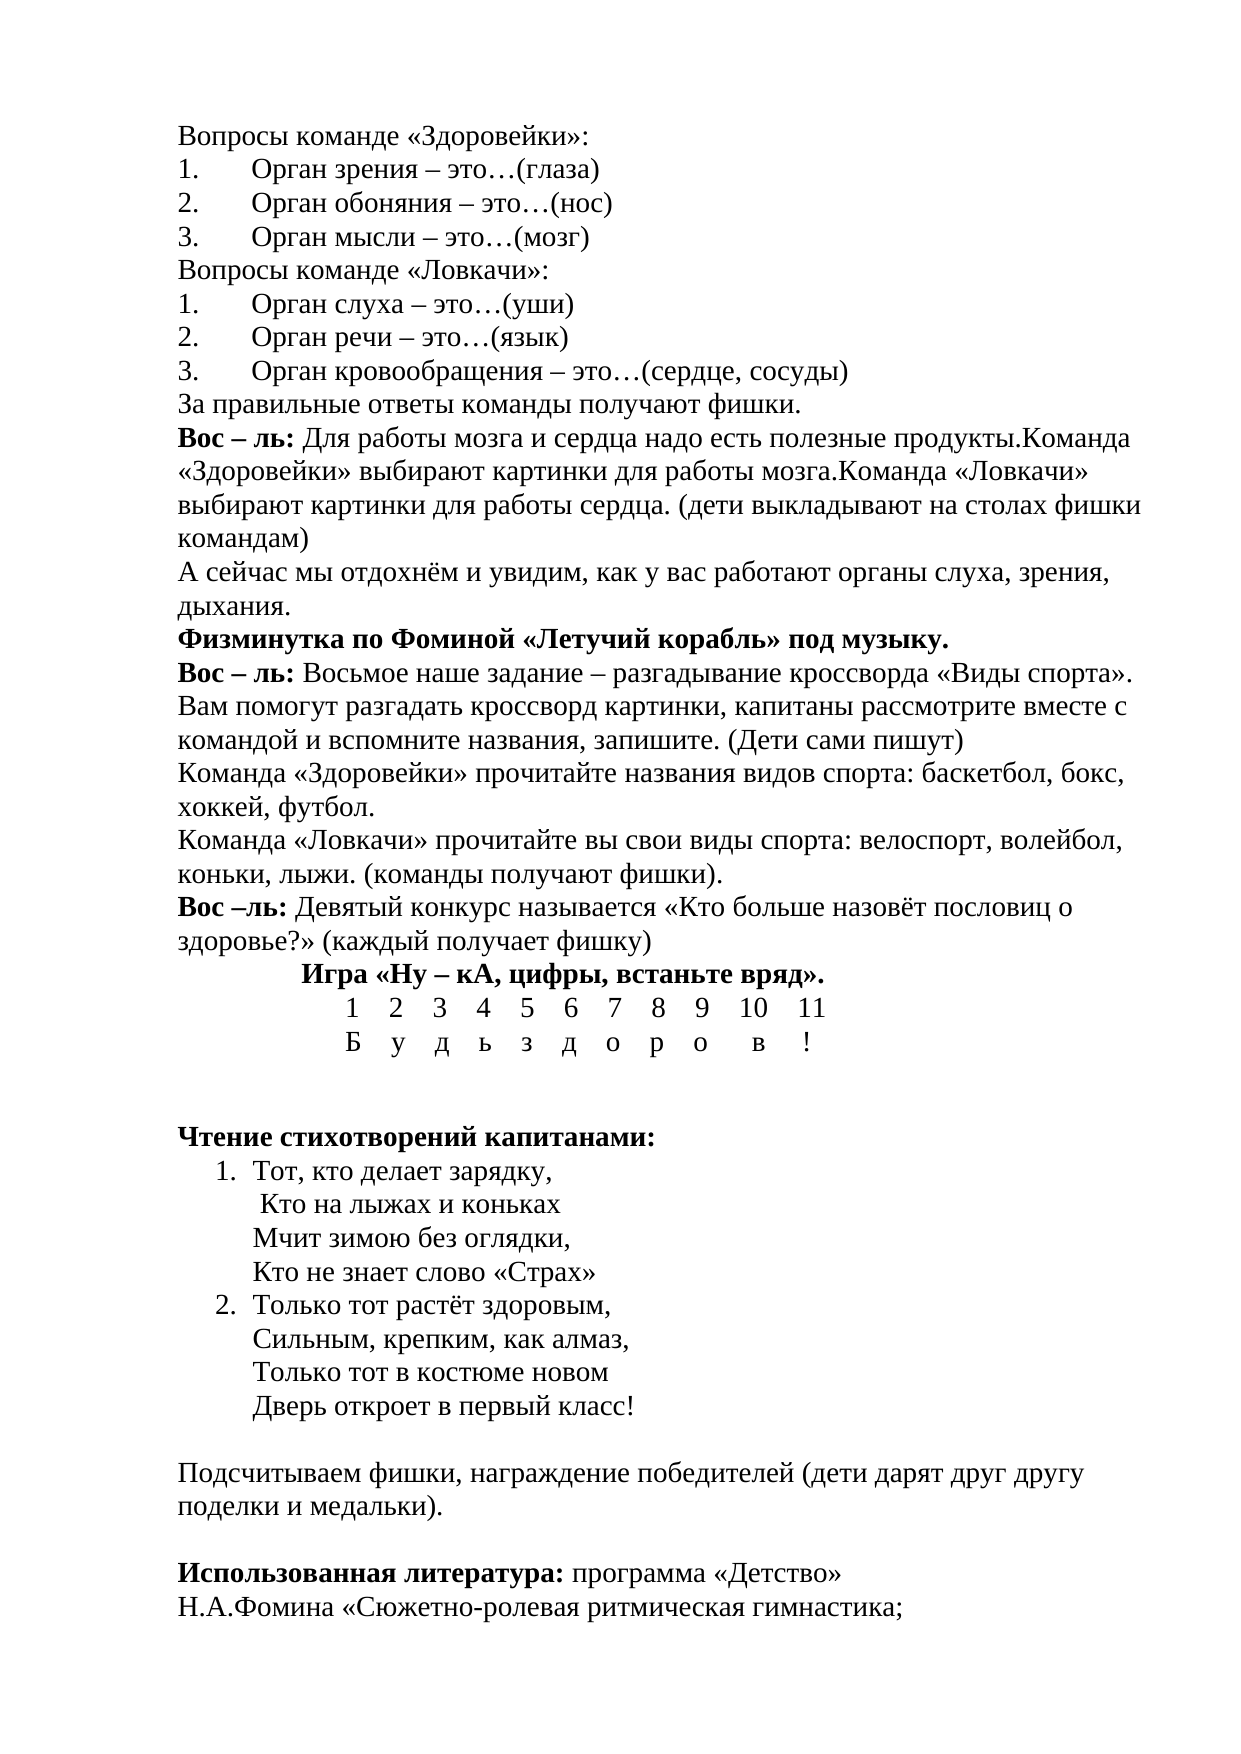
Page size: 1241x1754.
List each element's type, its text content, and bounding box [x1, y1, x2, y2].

text Подсчитываем фишки, награждение победителей (дети дарят друг другу поделки и медальки). [177, 1455, 1152, 1522]
text Физминутка по Фоминой «Летучий корабль» под музыку. [177, 621, 1152, 655]
text Вопросы команде «Здоровейки»: [177, 118, 1152, 152]
list Сильным, крепким, как алмаз, [252, 1321, 1152, 1354]
text Команда «Здоровейки» прочитайте названия видов спорта: баскетбол, бокс, хоккей, футбол. [177, 755, 1152, 822]
text Вопросы команде «Ловкачи»: [177, 252, 1152, 286]
list Орган слуха – это…(уши) [177, 286, 1152, 319]
text Б у д ь з д о р о в ! [177, 1024, 1152, 1057]
list Орган мысли – это…(мозг) [177, 219, 1152, 252]
text Вам помогут разгадать кроссворд картинки, капитаны рассмотрите вместе с командой и вспомните названия, запишите. (Дети сами пишут) [177, 688, 1152, 755]
text Игра «Ну – кА, цифры, встаньте вряд». [177, 957, 1152, 990]
text Вос – ль: Для работы мозга и сердца надо есть полезные продукты.Команда «Здоровейки» выбирают картинки для работы мозга.Команда «Ловкачи» выбирают картинки для работы сердца. (дети выкладывают на столах фишки командам) [177, 420, 1152, 554]
text Вос –ль: Девятый конкурс называется «Кто больше назовёт пословиц о здоровье?» (каждый получает фишку) [177, 889, 1152, 957]
text Команда «Ловкачи» прочитайте вы свои виды спорта: велоспорт, волейбол, коньки, лыжи. (команды получают фишки). [177, 822, 1152, 889]
text А сейчас мы отдохнём и увидим, как у вас работают органы слуха, зрения, дыхания. [177, 554, 1152, 621]
text Использованная литература: программа «Детство» [177, 1556, 1152, 1589]
list Орган обоняния – это…(нос) [177, 185, 1152, 219]
list Дверь откроет в первый класс! [252, 1388, 1152, 1421]
text Чтение стихотворений капитанами: [177, 1119, 1152, 1153]
list Кто на лыжах и коньках [252, 1187, 1152, 1220]
list Орган зрения – это…(глаза) [177, 152, 1152, 185]
text Н.А.Фомина «Сюжетно-ролевая ритмическая гимнастика; [177, 1589, 1152, 1623]
text За правильные ответы команды получают фишки. [177, 386, 1152, 420]
text 1 2 3 4 5 6 7 8 9 10 11 [177, 990, 1152, 1024]
text Вос – ль: Восьмое наше задание – разгадывание кроссворда «Виды спорта». [177, 655, 1152, 688]
list Тот, кто делает зарядку, [215, 1153, 1152, 1187]
list Мчит зимою без оглядки, [252, 1220, 1152, 1254]
list Кто не знает слово «Страх» [252, 1254, 1152, 1287]
list Орган кровообращения – это…(сердце, сосуды) [177, 353, 1152, 386]
list Только тот в костюме новом [252, 1354, 1152, 1388]
list Орган речи – это…(язык) [177, 319, 1152, 353]
list Только тот растёт здоровым, [215, 1287, 1152, 1321]
